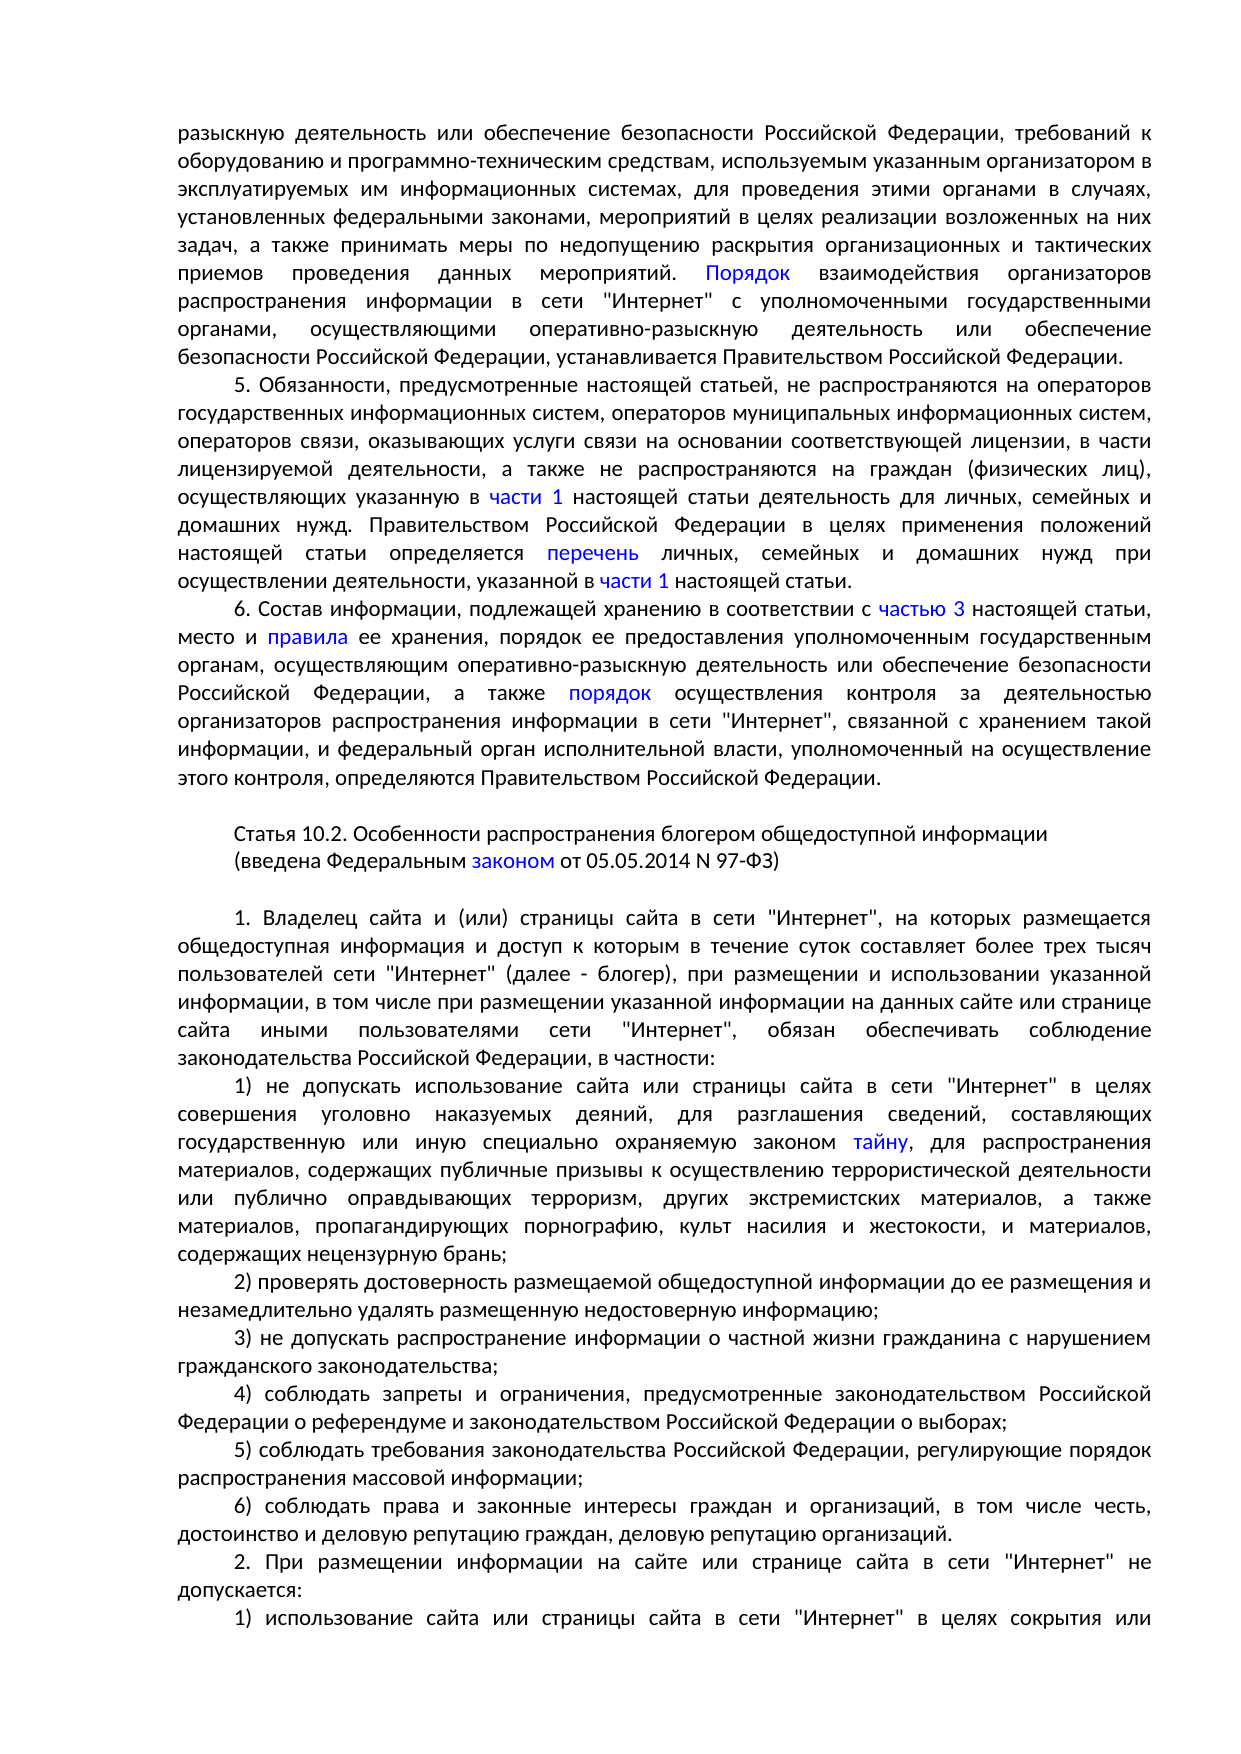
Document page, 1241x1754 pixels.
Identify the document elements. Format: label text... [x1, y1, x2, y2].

text 5. Обязанности, предусмотренные настоящей статьей, не распространяются на операторов государственных информационных систем, операторов муниципальных информационных систем, операторов связи, оказывающих услуги связи на основании соответствующей лицензии, в части лицензируемой деятельности, а также не распространяются на граждан (физических лиц), осуществляющих указанную в части 1 настоящей статьи деятельность для личных, семейных и домашних нужд. Правительством Российской Федерации в целях применения положений настоящей статьи определяется перечень личных, семейных и домашних нужд при осуществлении деятельности, указанной в части 1 настоящей статьи. [177, 370, 1152, 594]
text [177, 1603, 1152, 1631]
text Статья 10.2. Особенности распространения блогером общедоступной информации [177, 819, 1152, 847]
text 6. Состав информации, подлежащей хранению в соответствии с частью 3 настоящей статьи, место и правила ее хранения, порядок ее предоставления уполномоченным государственным органам, осуществляющим оперативно-разыскную деятельность или обеспечение безопасности Российской Федерации, а также порядок осуществления контроля за деятельностью организаторов распространения информации в сети "Интернет", связанной с хранением такой информации, и федеральный орган исполнительной власти, уполномоченный на осуществление этого контроля, определяются Правительством Российской Федерации. [177, 594, 1152, 791]
text 3) не допускать распространение информации о частной жизни гражданина с нарушением гражданского законодательства; [177, 1323, 1152, 1379]
text 1) не допускать использование сайта или страницы сайта в сети "Интернет" в целях совершения уголовно наказуемых деяний, для разглашения сведений, составляющих государственную или иную специально охраняемую законом тайну, для распространения материалов, содержащих публичные призывы к осуществлению террористической деятельности или публично оправдывающих терроризм, других экстремистских материалов, а также материалов, пропагандирующих порнографию, культ насилия и жестокости, и материалов, содержащих нецензурную брань; [177, 1071, 1152, 1267]
text (введена Федеральным законом от 05.05.2014 N 97-ФЗ) [177, 847, 1152, 875]
text 2. При размещении информации на сайте или странице сайта в сети "Интернет" не допускается: [177, 1547, 1152, 1603]
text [177, 118, 1152, 370]
text 6) соблюдать права и законные интересы граждан и организаций, в том числе честь, достоинство и деловую репутацию граждан, деловую репутацию организаций. [177, 1491, 1152, 1547]
text 2) проверять достоверность размещаемой общедоступной информации до ее размещения и незамедлительно удалять размещенную недостоверную информацию; [177, 1267, 1152, 1323]
text 4) соблюдать запреты и ограничения, предусмотренные законодательством Российской Федерации о референдуме и законодательством Российской Федерации о выборах; [177, 1379, 1152, 1435]
text 5) соблюдать требования законодательства Российской Федерации, регулирующие порядок распространения массовой информации; [177, 1435, 1152, 1491]
text 1. Владелец сайта и (или) страницы сайта в сети "Интернет", на которых размещается общедоступная информация и доступ к которым в течение суток составляет более трех тысяч пользователей сети "Интернет" (далее - блогер), при размещении и использовании указанной информации, в том числе при размещении указанной информации на данных сайте или странице сайта иными пользователями сети "Интернет", обязан обеспечивать соблюдение законодательства Российской Федерации, в частности: [177, 903, 1152, 1071]
